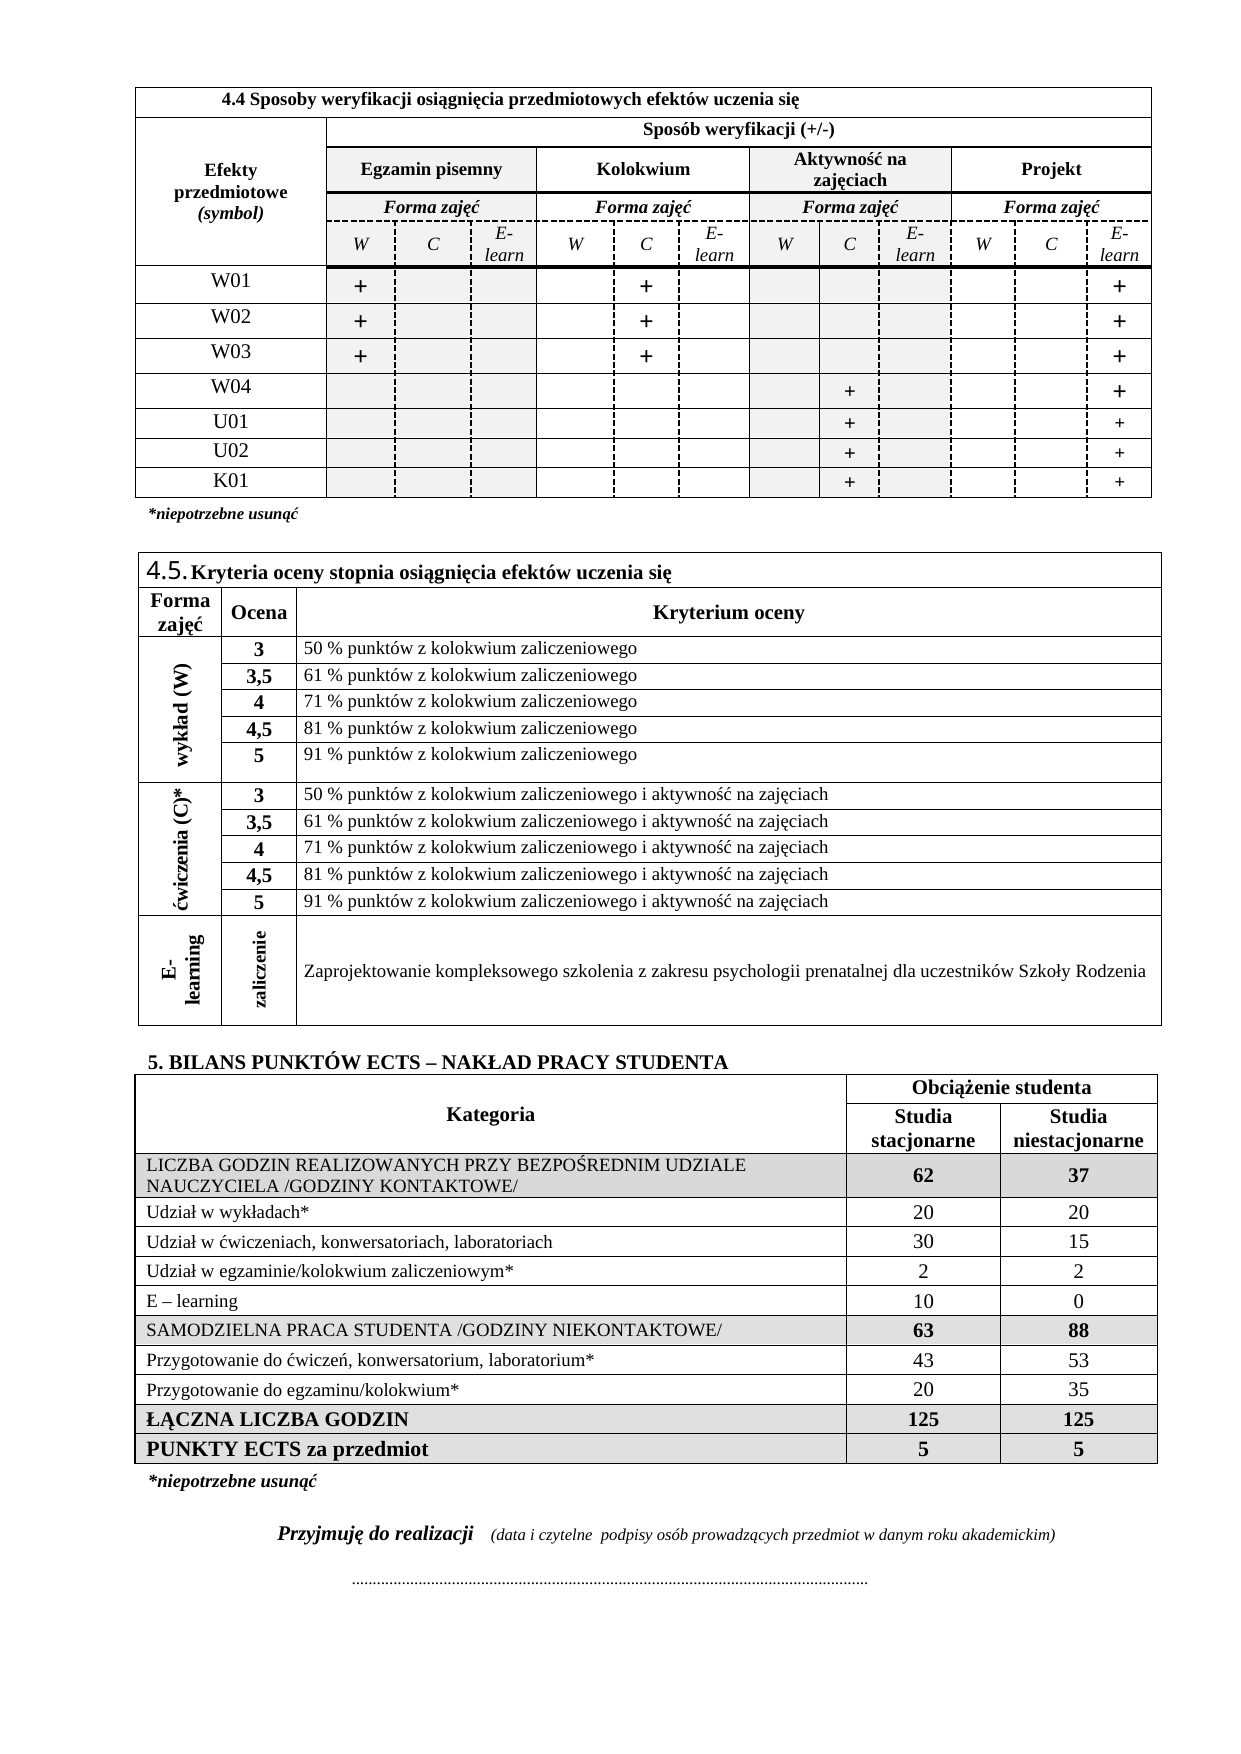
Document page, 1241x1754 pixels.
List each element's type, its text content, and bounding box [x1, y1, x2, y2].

table_cell C [820, 220, 879, 265]
table_cell [537, 468, 613, 497]
table_cell 125 [847, 1405, 1000, 1433]
table_cell Udział w ćwiczeniach, konwersatoriach, laboratoriach [136, 1227, 846, 1256]
table_cell [879, 374, 951, 408]
table_cell [679, 304, 749, 338]
table_cell W03 [136, 339, 326, 373]
table_cell [395, 468, 471, 497]
table_cell [951, 439, 1015, 467]
table_cell Studia niestacjonarne [1001, 1104, 1157, 1152]
table_cell + [1087, 269, 1151, 302]
table_cell + [1087, 439, 1151, 467]
table_cell K01 [136, 468, 326, 497]
table_cell [879, 339, 951, 373]
table_cell [471, 269, 536, 302]
table_cell 5 [222, 743, 296, 782]
table_cell U02 [136, 439, 326, 467]
table_cell [327, 409, 395, 437]
table_cell E-learn [879, 220, 951, 265]
table_cell 88 [1001, 1316, 1157, 1344]
table_cell + [1087, 468, 1151, 497]
table_cell 91 % punktów z kolokwium zaliczeniowego [297, 743, 1161, 782]
table_cell 3,5 [222, 810, 296, 835]
table_cell PUNKTY ECTS za przedmiot [136, 1434, 846, 1463]
table_cell 71 % punktów z kolokwium zaliczeniowego [297, 690, 1161, 716]
table_cell 5 [222, 890, 296, 915]
table_cell + [820, 468, 879, 497]
table_cell [1015, 269, 1087, 302]
table_cell [750, 468, 819, 497]
table_cell 81 % punktów z kolokwium zaliczeniowego [297, 717, 1161, 742]
table_cell Forma zajęć [327, 194, 536, 220]
table_cell 37 [1001, 1154, 1157, 1197]
table_cell Projekt [952, 148, 1151, 191]
table_header Kryteria oceny stopnia osiągnięcia efektów uczenia się [139, 553, 1161, 587]
table_cell Zaprojektowanie kompleksowego szkolenia z zakresu psychologii prenatalnej dla uczestników Szkoły Rodzenia [297, 916, 1161, 1024]
table_cell [951, 468, 1015, 497]
table_cell 2 [847, 1257, 1000, 1285]
table_header Kategoria [136, 1075, 846, 1152]
table_cell [879, 468, 951, 497]
table_cell [395, 304, 471, 338]
table_cell 50 % punktów z kolokwium zaliczeniowego [297, 637, 1161, 663]
table_cell 20 [847, 1375, 1000, 1404]
table_cell 63 [847, 1316, 1000, 1344]
table_cell [951, 304, 1015, 338]
table_cell [1015, 339, 1087, 373]
table_cell [614, 374, 679, 408]
table_cell [820, 304, 879, 338]
table_cell W [951, 220, 1015, 265]
table_cell E-learn [471, 220, 536, 265]
table_cell 10 [847, 1286, 1000, 1315]
table_cell [327, 374, 395, 408]
table_cell Forma zajęć [537, 194, 749, 220]
table_cell 5 [1001, 1434, 1157, 1463]
table_cell [679, 468, 749, 497]
table_cell [679, 269, 749, 302]
table_cell [879, 269, 951, 302]
table_cell [471, 374, 536, 408]
table_cell U01 [136, 409, 326, 437]
table_cell 61 % punktów z kolokwium zaliczeniowego [297, 664, 1161, 689]
table_cell W04 [136, 374, 326, 408]
table_cell [327, 439, 395, 467]
table_cell 4,5 [222, 863, 296, 888]
table_cell + [1087, 374, 1151, 408]
table_cell [951, 374, 1015, 408]
table_cell + [820, 409, 879, 437]
table_cell Egzamin pisemny [327, 148, 536, 191]
table_cell E-learn [1128, 220, 1151, 265]
table_cell [537, 269, 613, 302]
table_cell [951, 269, 1015, 302]
table_cell Ocena [222, 588, 296, 636]
table_cell [750, 409, 819, 437]
table_cell + [1087, 304, 1151, 338]
table_cell [750, 304, 819, 338]
table_cell Udział w egzaminie/kolokwium zaliczeniowym* [136, 1257, 846, 1285]
text *niepotrzebne usunąć [148, 1470, 1185, 1492]
table_cell W02 [136, 304, 326, 338]
table_cell [1015, 439, 1087, 467]
table_cell Sposób weryfikacji (+/-) [327, 118, 1151, 146]
table_cell [679, 409, 749, 437]
table_cell 43 [847, 1346, 1000, 1374]
table_cell E-learning [139, 916, 221, 1024]
text Przyjmuję do realizacji (data i czytelne podpisy osób prowadzących przedmiot w danym roku akademickim) [148, 1520, 1185, 1544]
table_cell + [820, 439, 879, 467]
table_cell [879, 304, 951, 338]
table_cell + [614, 304, 679, 338]
table_cell 53 [1001, 1346, 1157, 1374]
table_cell 4 [222, 690, 296, 716]
table_cell [395, 374, 471, 408]
table_cell [537, 374, 613, 408]
table_cell + [614, 269, 679, 302]
table_cell 35 [1001, 1375, 1157, 1404]
table_cell 15 [1001, 1227, 1157, 1256]
table_cell 3 [222, 783, 296, 809]
table_cell + [614, 339, 679, 373]
table_cell 4,5 [222, 717, 296, 742]
table_cell wykład (W) [139, 637, 221, 782]
table_cell Kolokwium [537, 148, 749, 191]
table_cell [750, 339, 819, 373]
table_cell [471, 439, 536, 467]
table_cell [537, 439, 613, 467]
table_cell [537, 339, 613, 373]
table_cell [820, 269, 879, 302]
table_cell [471, 304, 536, 338]
table_cell C [614, 220, 679, 265]
table_cell [679, 339, 749, 373]
text *niepotrzebne usunąć [148, 504, 1185, 523]
table_cell 71 % punktów z kolokwium zaliczeniowego i aktywność na zajęciach [297, 836, 1161, 862]
table_cell Udział w wykładach* [136, 1198, 846, 1226]
table_cell [395, 269, 471, 302]
table_cell + [327, 304, 395, 338]
table_cell [471, 409, 536, 437]
table_cell [1015, 409, 1087, 437]
table_cell [820, 339, 879, 373]
table_cell [879, 409, 951, 437]
table_cell Aktywność na zajęciach [750, 148, 951, 191]
table_cell 30 [847, 1227, 1000, 1256]
table_cell 3 [222, 637, 296, 663]
table_cell zaliczenie [222, 916, 296, 1024]
table_cell Efekty przedmiotowe (symbol) [136, 118, 326, 265]
table_cell [750, 374, 819, 408]
table_cell E-learn [679, 220, 749, 265]
table_cell Forma zajęć [952, 194, 1151, 220]
table_cell E – learning [136, 1286, 846, 1315]
table_cell SAMODZIELNA PRACA STUDENTA /GODZINY NIEKONTAKTOWE/ [136, 1316, 846, 1344]
table_cell [679, 439, 749, 467]
table_cell Forma zajęć [139, 588, 221, 636]
table_cell C [395, 220, 471, 265]
table_cell 5 [847, 1434, 1000, 1463]
table_cell 81 % punktów z kolokwium zaliczeniowego i aktywność na zajęciach [297, 863, 1161, 888]
table_cell Przygotowanie do egzaminu/kolokwium* [136, 1375, 846, 1404]
table_cell 20 [847, 1198, 1000, 1226]
table_cell [471, 339, 536, 373]
table_cell ŁĄCZNA LICZBA GODZIN [136, 1405, 846, 1433]
table_cell [395, 409, 471, 437]
table_cell [614, 409, 679, 437]
table_cell [750, 269, 819, 302]
table_cell [614, 439, 679, 467]
table_cell W01 [136, 266, 326, 302]
text 5. BILANS PUNKTÓW ECTS – NAKŁAD PRACY STUDENTA [148, 1049, 1187, 1074]
table_cell 62 [847, 1154, 1000, 1197]
table_cell 20 [1001, 1198, 1157, 1226]
table_cell 4 [222, 836, 296, 862]
table_cell 91 % punktów z kolokwium zaliczeniowego i aktywność na zajęciach [297, 890, 1161, 915]
table_cell + [820, 374, 879, 408]
table_cell [951, 409, 1015, 437]
table_cell Studia stacjonarne [847, 1104, 1000, 1152]
table_cell + [1087, 339, 1151, 373]
table_cell LICZBA GODZIN REALIZOWANYCH PRZY BEZPOŚREDNIM UDZIALE NAUCZYCIELA /GODZINY KONTAKTOWE/ [136, 1154, 846, 1197]
table_cell 61 % punktów z kolokwium zaliczeniowego i aktywność na zajęciach [297, 810, 1161, 835]
table_cell [395, 439, 471, 467]
table_cell C [1015, 220, 1087, 265]
table_cell [1015, 304, 1087, 338]
table_cell ćwiczenia (C)* [139, 783, 221, 915]
table_cell [614, 468, 679, 497]
table_cell Przygotowanie do ćwiczeń, konwersatorium, laboratorium* [136, 1346, 846, 1374]
table_cell + [1087, 409, 1151, 437]
table_cell [537, 304, 613, 338]
table_cell W [750, 220, 819, 265]
table_cell 3,5 [222, 664, 296, 689]
table_cell E-learn [1087, 220, 1111, 265]
table_cell [327, 468, 395, 497]
table_cell 2 [1001, 1257, 1157, 1285]
table_cell [750, 439, 819, 467]
table_cell 125 [1001, 1405, 1157, 1433]
table_cell + [327, 339, 395, 373]
table_cell W [537, 220, 613, 265]
table_cell 0 [1001, 1286, 1157, 1315]
table_header 4.4 Sposoby weryfikacji osiągnięcia przedmiotowych efektów uczenia się [136, 88, 1151, 117]
table_cell [471, 468, 536, 497]
table_cell [679, 374, 749, 408]
table_cell [395, 339, 471, 373]
table_header Obciążenie studenta [847, 1075, 1157, 1103]
text ............................................................................................................................ [148, 1568, 1185, 1588]
table_cell W [327, 220, 395, 265]
table_cell [537, 409, 613, 437]
table_cell 50 % punktów z kolokwium zaliczeniowego i aktywność na zajęciach [297, 783, 1161, 809]
table_cell [879, 439, 951, 467]
table_cell [1015, 374, 1087, 408]
table_cell + [327, 269, 395, 302]
table_cell Kryterium oceny [297, 588, 1161, 636]
table_cell [1015, 468, 1087, 497]
table_cell [951, 339, 1015, 373]
table_cell Forma zajęć [750, 194, 951, 220]
